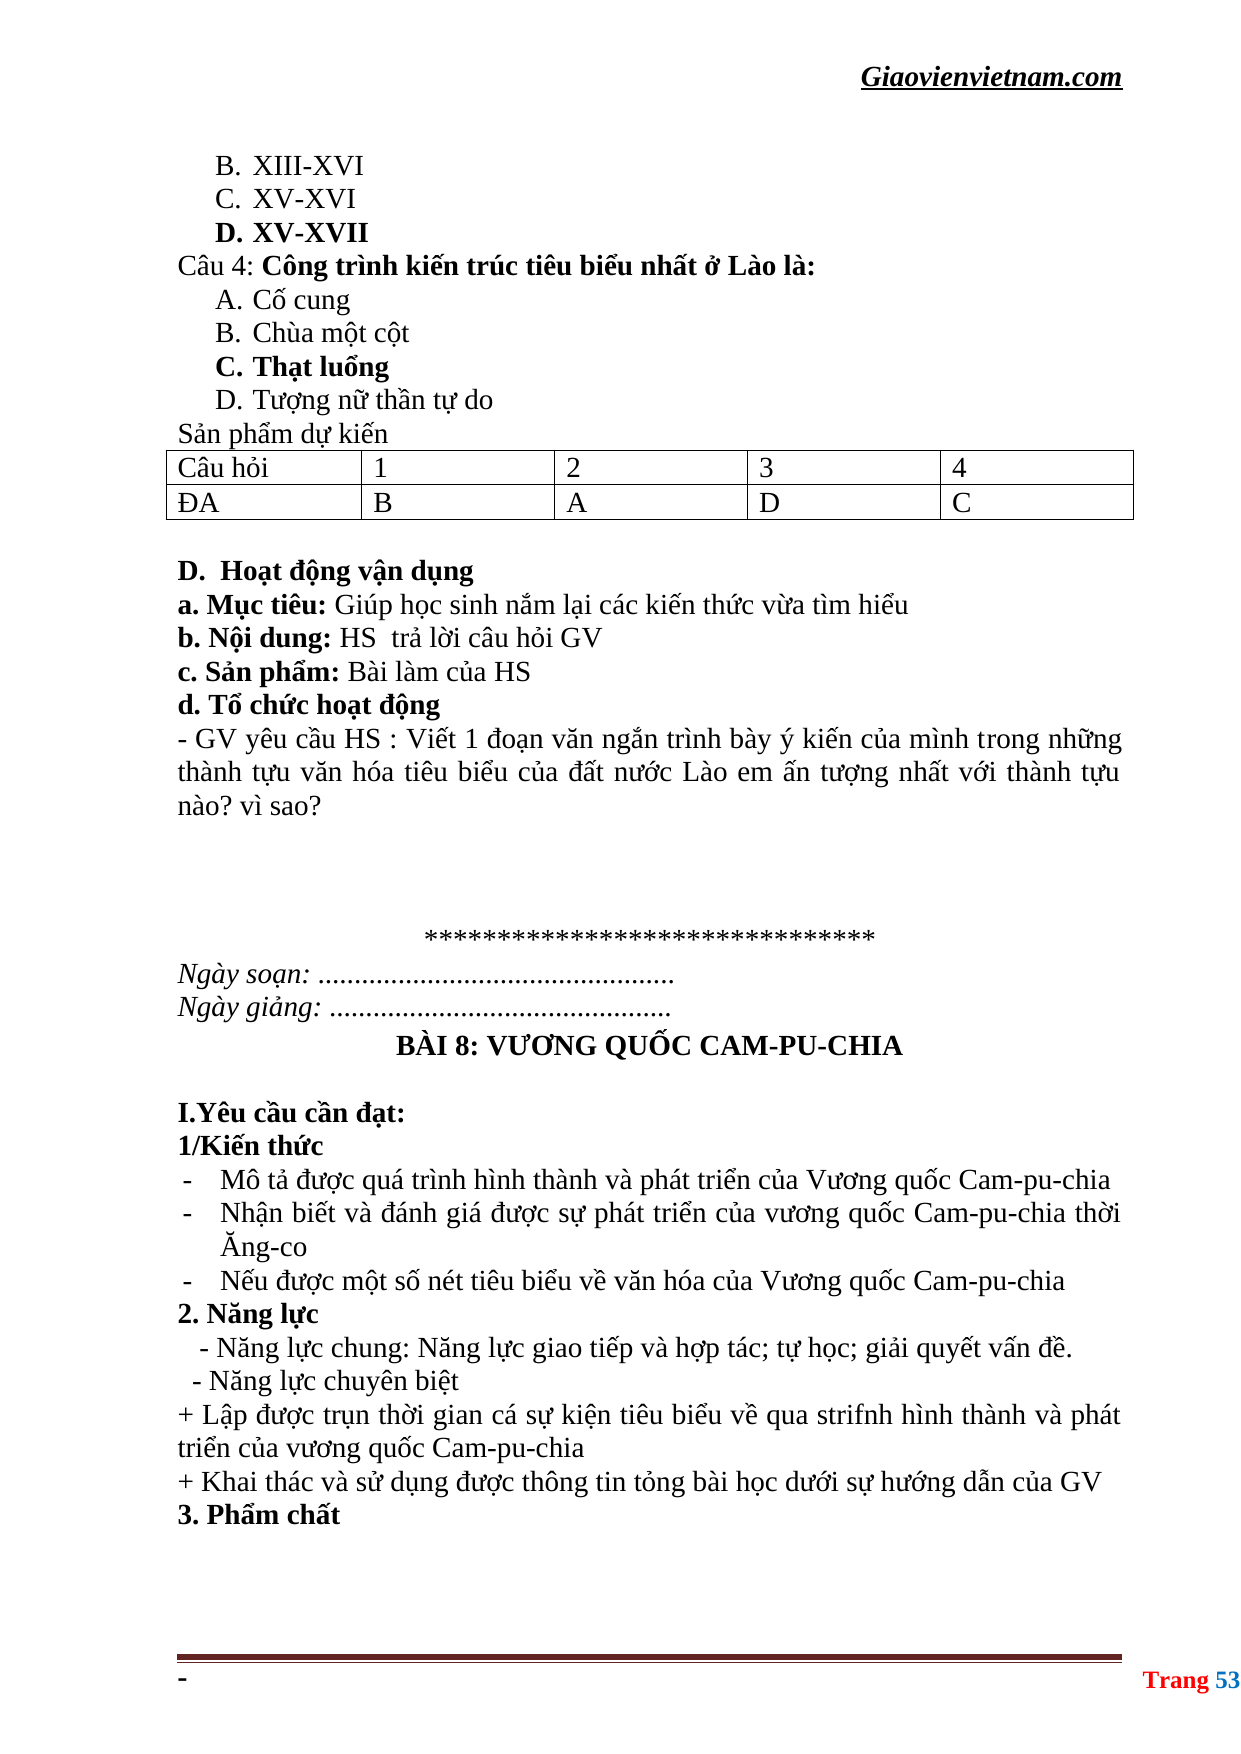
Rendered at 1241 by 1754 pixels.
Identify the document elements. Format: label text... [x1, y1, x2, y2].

table_cell C [941, 485, 1133, 519]
table_cell ĐA [167, 485, 361, 519]
table_cell B [362, 485, 554, 519]
text 3. Phẩm chất [177, 1497, 1122, 1531]
text I.Yêu cầu cần đạt: [177, 1095, 1122, 1128]
list Mô tả được quá trình hình thành và phát triển của Vương quốc Cam-pu-chia [182, 1162, 1122, 1196]
table_cell A [555, 485, 747, 519]
text ******************************* [177, 922, 1122, 956]
text Ngày soạn: ................................................. [177, 956, 1122, 989]
list Nếu được một số nét tiêu biểu về văn hóa của Vương quốc Cam-pu-chia [182, 1263, 1122, 1296]
table_header 3 [748, 451, 940, 484]
table_header 1 [362, 451, 554, 484]
text + Lập được trụn thời gian cá sự kiện tiêu biểu về qua strifnh hình thành và phát triển của vương quốc Cam-pu-chia [177, 1397, 1122, 1464]
list Tượng nữ thần tự do [215, 382, 1122, 416]
text - Năng lực chung: Năng lực giao tiếp và hợp tác; tự học; giải quyết vấn đề. [177, 1330, 1122, 1363]
text Sản phẩm dự kiến [177, 416, 1122, 449]
text c. Sản phẩm: Bài làm của HS [177, 654, 1122, 687]
list Nhận biết và đánh giá được sự phát triển của vương quốc Cam-pu-chia thời Ăng-co [182, 1196, 1122, 1263]
text + Khai thác và sử dụng được thông tin tỏng bài học dưới sự hướng dẫn của GV [177, 1464, 1122, 1497]
text BÀI 8: VƯƠNG QUỐC CAM-PU-CHIA [177, 1028, 1122, 1061]
text b. Nội dung: HS trả lời câu hỏi GV [177, 620, 1122, 654]
text Câu 4: Công trình kiến trúc tiêu biểu nhất ở Lào là: [177, 248, 1122, 282]
text D. Hoạt động vận dụng [177, 553, 1122, 587]
text - Năng lực chuyên biệt [177, 1363, 1122, 1397]
text d. Tổ chức hoạt động [177, 687, 1122, 721]
table_header 4 [941, 451, 1133, 484]
list XV-XVI [215, 181, 1122, 215]
table_cell D [748, 485, 940, 519]
text - GV yêu cầu HS : Viết 1 đoạn văn ngắn trình bày ý kiến của mình trong những thành tựu văn hóa tiêu biểu của đất nước Lào em ấn tượng nhất với thành tựu nào? vì sao? [177, 721, 1122, 822]
table_header 2 [555, 451, 747, 484]
table_header Câu hỏi [167, 451, 361, 484]
text Ngày giảng: ............................................... [177, 989, 1122, 1023]
list XIII-XVI [215, 148, 1122, 181]
list Cố cung [215, 282, 1122, 315]
list Thạt luổng [215, 349, 1122, 382]
list Chùa một cột [215, 315, 1122, 349]
text 1/Kiến thức [177, 1128, 1122, 1162]
text a. Mục tiêu: Giúp học sinh nắm lại các kiến thức vừa tìm hiểu [177, 587, 1122, 620]
list XV-XVII [215, 215, 1122, 248]
text 2. Năng lực [177, 1296, 1122, 1330]
